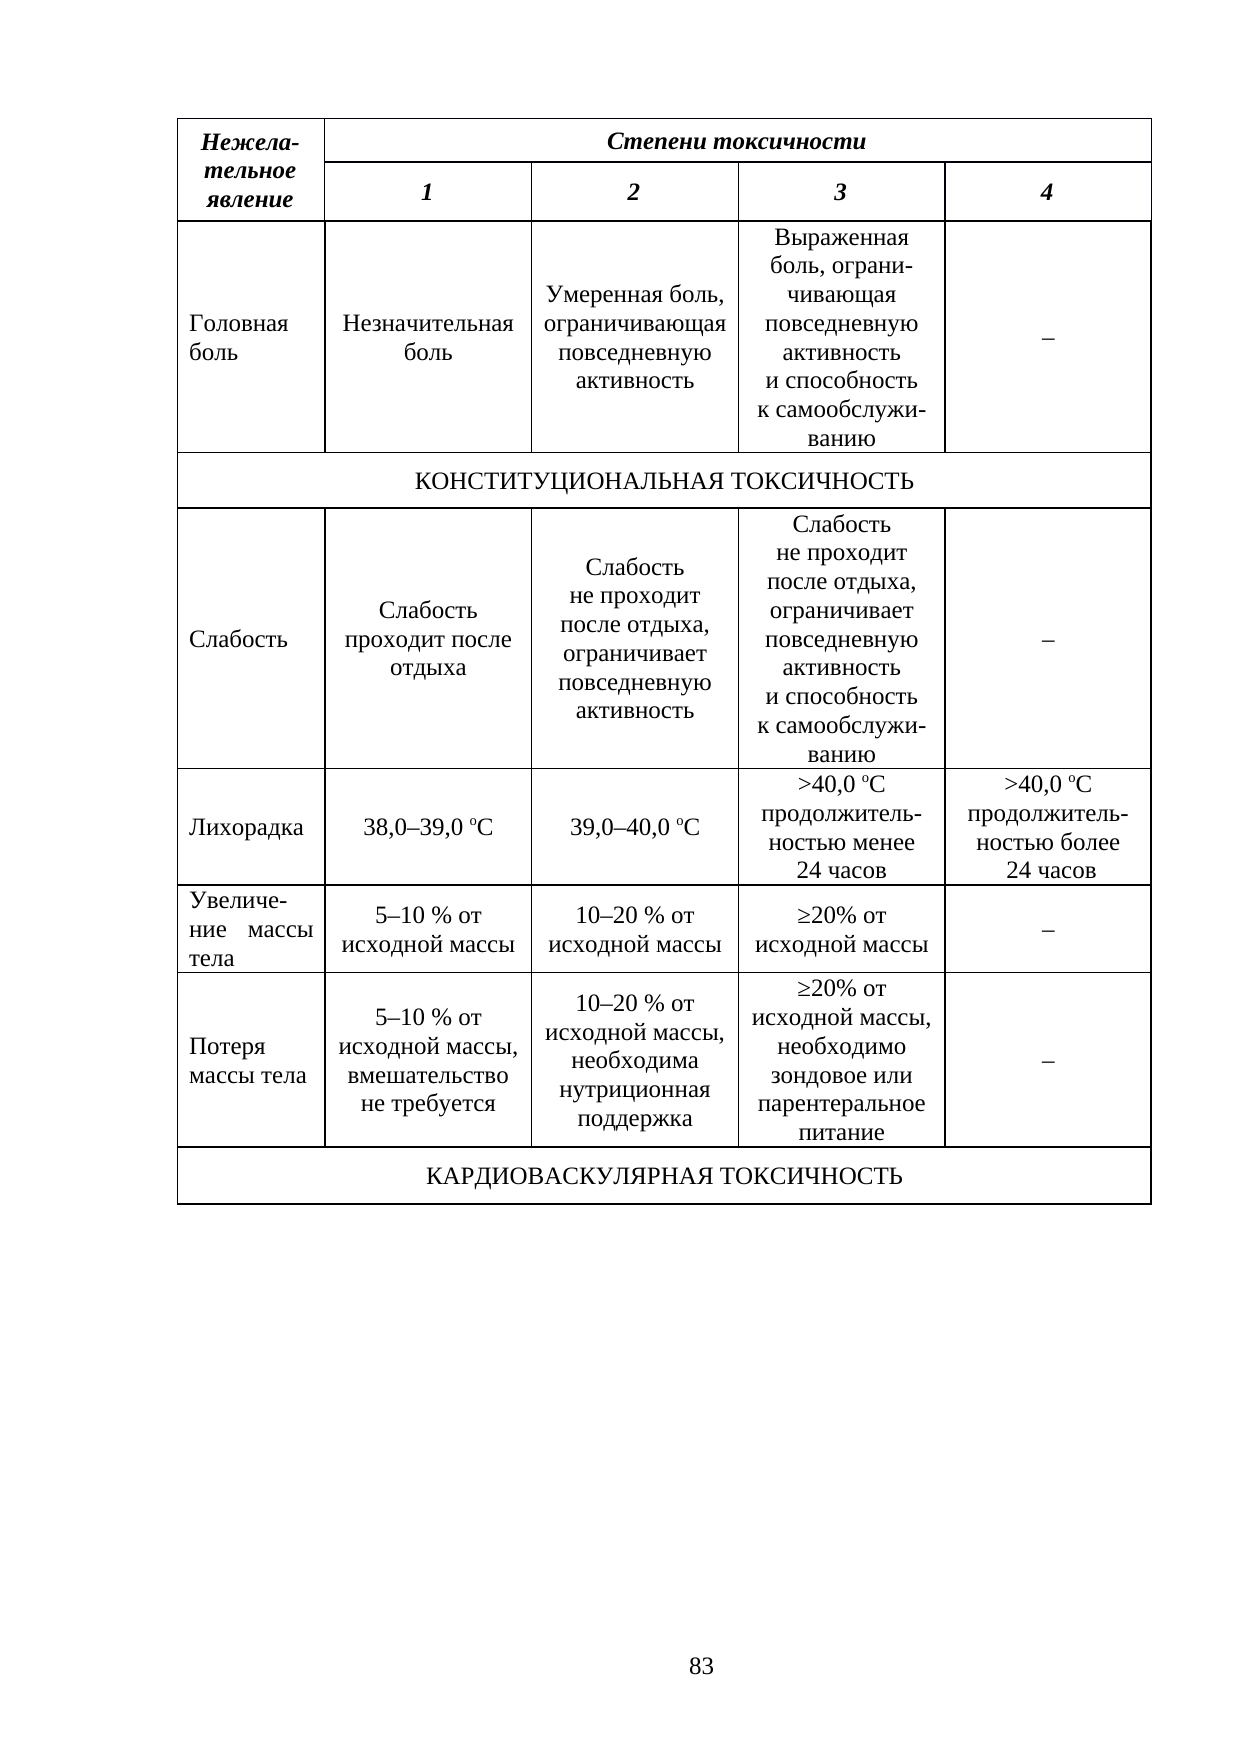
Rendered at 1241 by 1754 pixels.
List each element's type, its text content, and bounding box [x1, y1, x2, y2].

table_cell >40,0 оС продолжитель-ностью менее 24 часов [739, 769, 798, 884]
table_cell Слабость не проходит после отдыха, ограничивает повседневную активность и способность к самообслужи-ванию [739, 509, 944, 767]
table_header Нежела-тельное явление [178, 119, 324, 220]
table_cell 5–10 % от исходной массы [326, 886, 531, 972]
table_cell 10–20 % от исходной массы [532, 886, 738, 972]
table_cell – [946, 222, 1150, 452]
table_cell 10–20 % от исходной массы, необходима нутриционная поддержка [532, 973, 738, 1146]
table_cell >40,0 оС продолжитель-ностью менее 24 часов [886, 769, 944, 884]
table_cell Выраженная боль, ограни-чивающая повседневную активность и способность к самообслужи-ванию [739, 222, 808, 452]
table_cell 3 [739, 163, 944, 220]
table_cell ≥20% от исходной массы [739, 886, 944, 972]
table_cell Слабость не проходит после отдыха, ограничивает повседневную активность [532, 509, 738, 767]
table_cell >40,0 оС продолжитель-ностью более 24 часов [946, 769, 1004, 884]
table_cell 5–10 % от исходной массы, вмешательство не требуется [326, 973, 531, 1146]
table_cell ≥20% от исходной массы, необходимо зондовое или парентеральное питание [739, 973, 944, 1146]
table_cell >40,0 оС продолжитель-ностью более 24 часов [1092, 769, 1150, 884]
table_cell 2 [532, 163, 738, 220]
table_cell Умеренная боль, ограничивающая повседневную активность [532, 222, 738, 452]
table_cell Лихорадка [178, 769, 324, 884]
table_cell КОНСТИТУЦИОНАЛЬНАЯ ТОКСИЧНОСТЬ [178, 453, 1150, 507]
table_cell КАРДИОВАСКУЛЯРНАЯ ТОКСИЧНОСТЬ [178, 1148, 1150, 1203]
table_cell Увеличе-ние массы тела [234, 886, 324, 972]
table_cell Незначительная боль [326, 222, 531, 452]
table_header Степени токсичности [325, 119, 1151, 161]
table_cell Потеря массы тела [178, 973, 324, 1146]
table_cell Выраженная боль, ограни-чивающая повседневную активность и способность к самообслужи-ванию [876, 222, 944, 452]
table_cell 39,0–40,0 оС [532, 769, 738, 884]
table_cell 4 [946, 163, 1151, 220]
table_cell – [946, 886, 1150, 972]
table_cell Слабость проходит после отдыха [326, 509, 531, 767]
table_cell 1 [325, 163, 531, 220]
table_cell – [946, 509, 1150, 767]
table_cell Головная боль [178, 222, 324, 452]
table_cell – [946, 973, 1150, 1146]
table_cell 38,0–39,0 оС [326, 769, 531, 884]
table_cell Слабость [178, 509, 324, 767]
